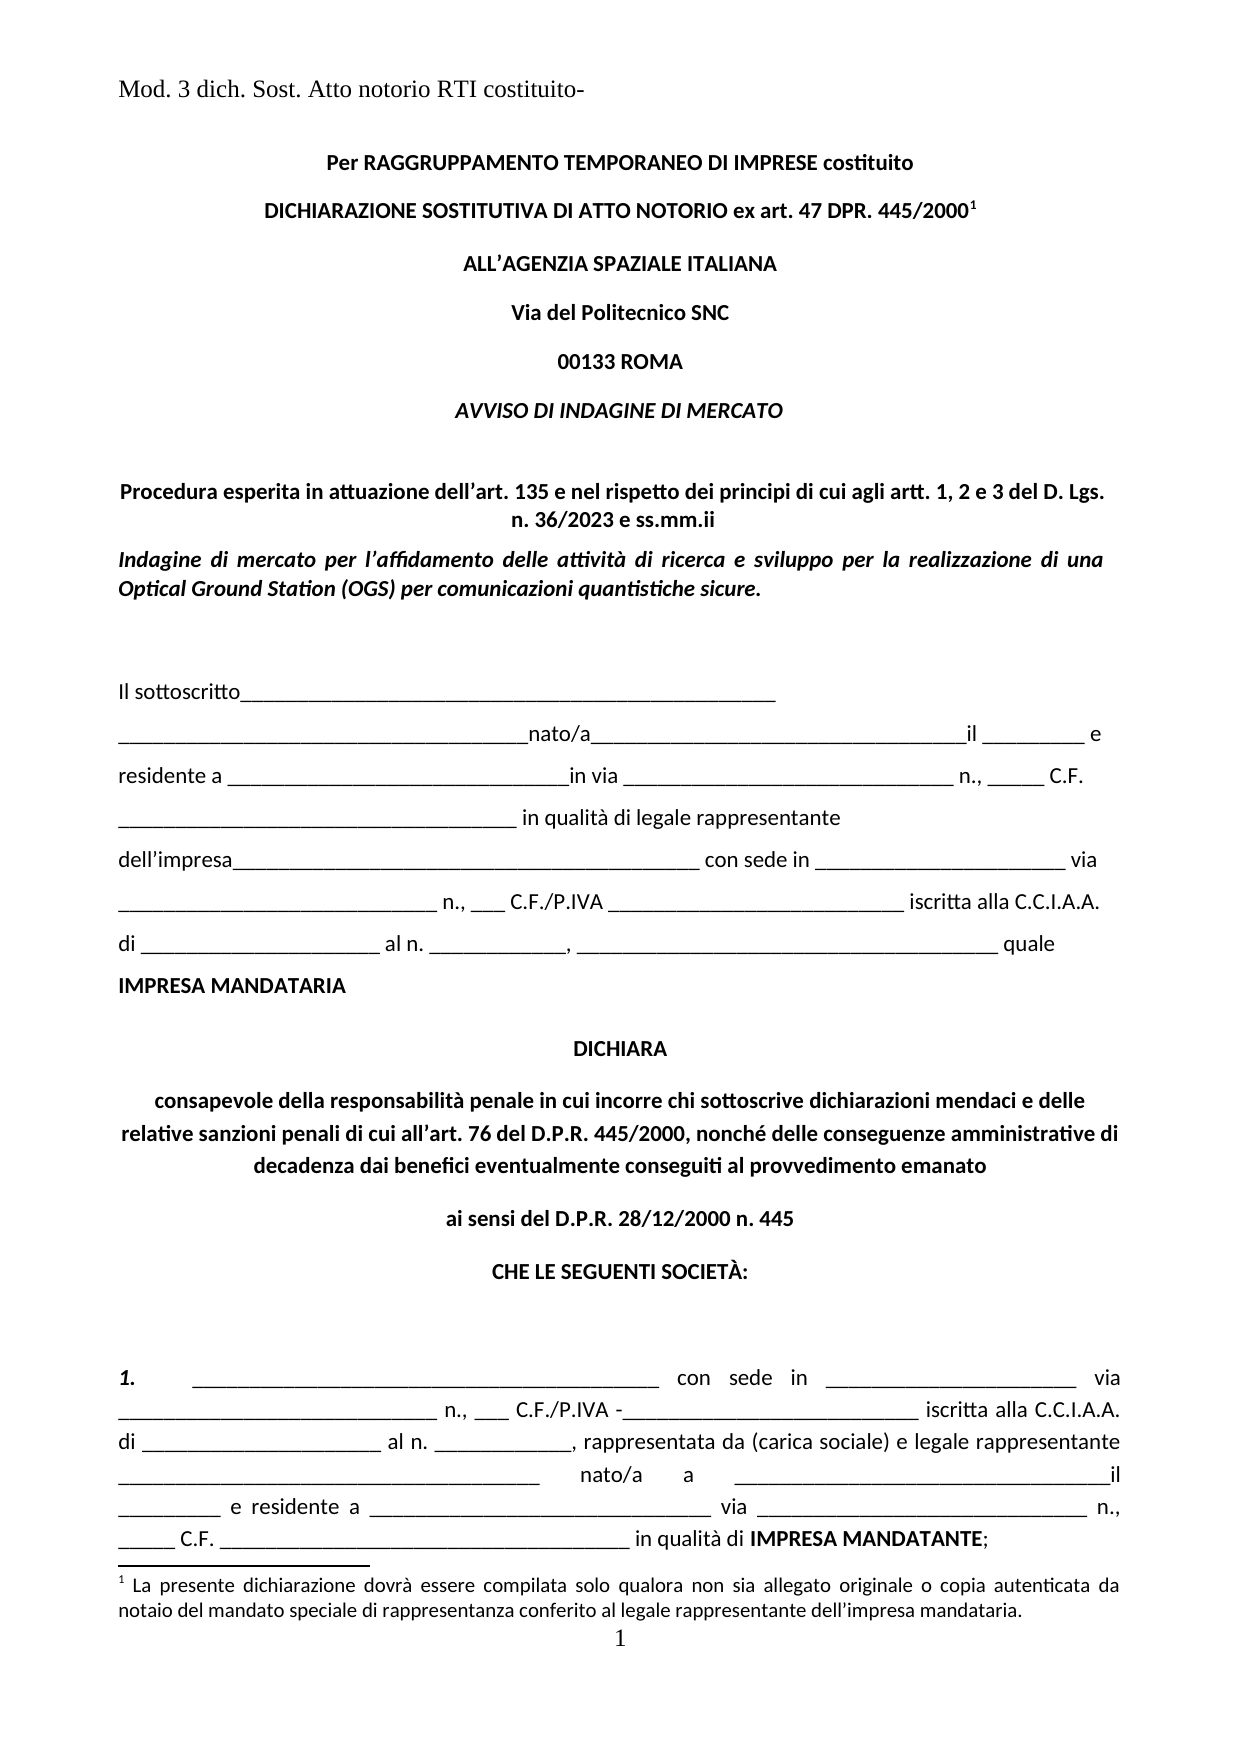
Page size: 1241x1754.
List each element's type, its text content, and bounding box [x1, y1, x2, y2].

text Il sottoscritto_______________________________________________ ____________________________________nato/a_________________________________il _________ e residente a ______________________________in via _____________________________ n., _____ C.F. ___________________________________ in qualità di legale rappresentante dell’impresa_________________________________________ con sede in ______________________ via ____________________________ n., ___ C.F./P.IVA __________________________ iscritta alla C.C.I.A.A. di _____________________ al n. ____________, _____________________________________ quale IMPRESA MANDATARIA [118, 677, 1122, 999]
text ALL’AGENZIA SPAZIALE ITALIANA [118, 249, 1122, 277]
text CHE LE SEGUENTI SOCIETÀ: [118, 1257, 1122, 1285]
text DICHIARA [118, 1034, 1122, 1062]
text DICHIARAZIONE SOSTITUTIVA DI ATTO NOTORIO ex art. 47 DPR. 445/2000 [118, 196, 1122, 224]
text 1. _________________________________________ con sede in ______________________ via ____________________________ n., ___ C.F./P.IVA -__________________________ iscritta alla C.C.I.A.A. di _____________________ al n. ____________, rappresentata da (carica sociale) e legale rappresentante _____________________________________ nato/a a _________________________________il _________ e residente a ______________________________ via _____________________________ n., _____ C.F. ____________________________________ in qualità di IMPRESA MANDATANTE; [118, 1363, 1122, 1552]
text 00133 ROMA [118, 347, 1122, 375]
text Per RAGGRUPPAMENTO TEMPORANEO DI IMPRESE costituito [118, 148, 1122, 176]
text Indagine di mercato per l’affidamento delle attività di ricerca e sviluppo per la realizzazione di una Optical Ground Station (OGS) per comunicazioni quantistiche sicure. [118, 546, 1107, 602]
text consapevole della responsabilità penale in cui incorre chi sottoscrive dichiarazioni mendaci e delle relative sanzioni penali di cui all’art. 76 del D.P.R. 445/2000, nonché delle conseguenze amministrative di decadenza dai benefici eventualmente conseguiti al provvedimento emanato [118, 1087, 1122, 1179]
text Via del Politecnico SNC [118, 298, 1122, 326]
text AVVISO DI INDAGINE DI MERCATO [118, 396, 1122, 424]
text Procedura esperita in attuazione dell’art. 135 e nel rispetto dei principi di cui agli artt. 1, 2 e 3 del D. Lgs. n. 36/2023 e ss.mm.ii [118, 477, 1107, 533]
text ai sensi del D.P.R. 28/12/2000 n. 445 [118, 1204, 1122, 1232]
